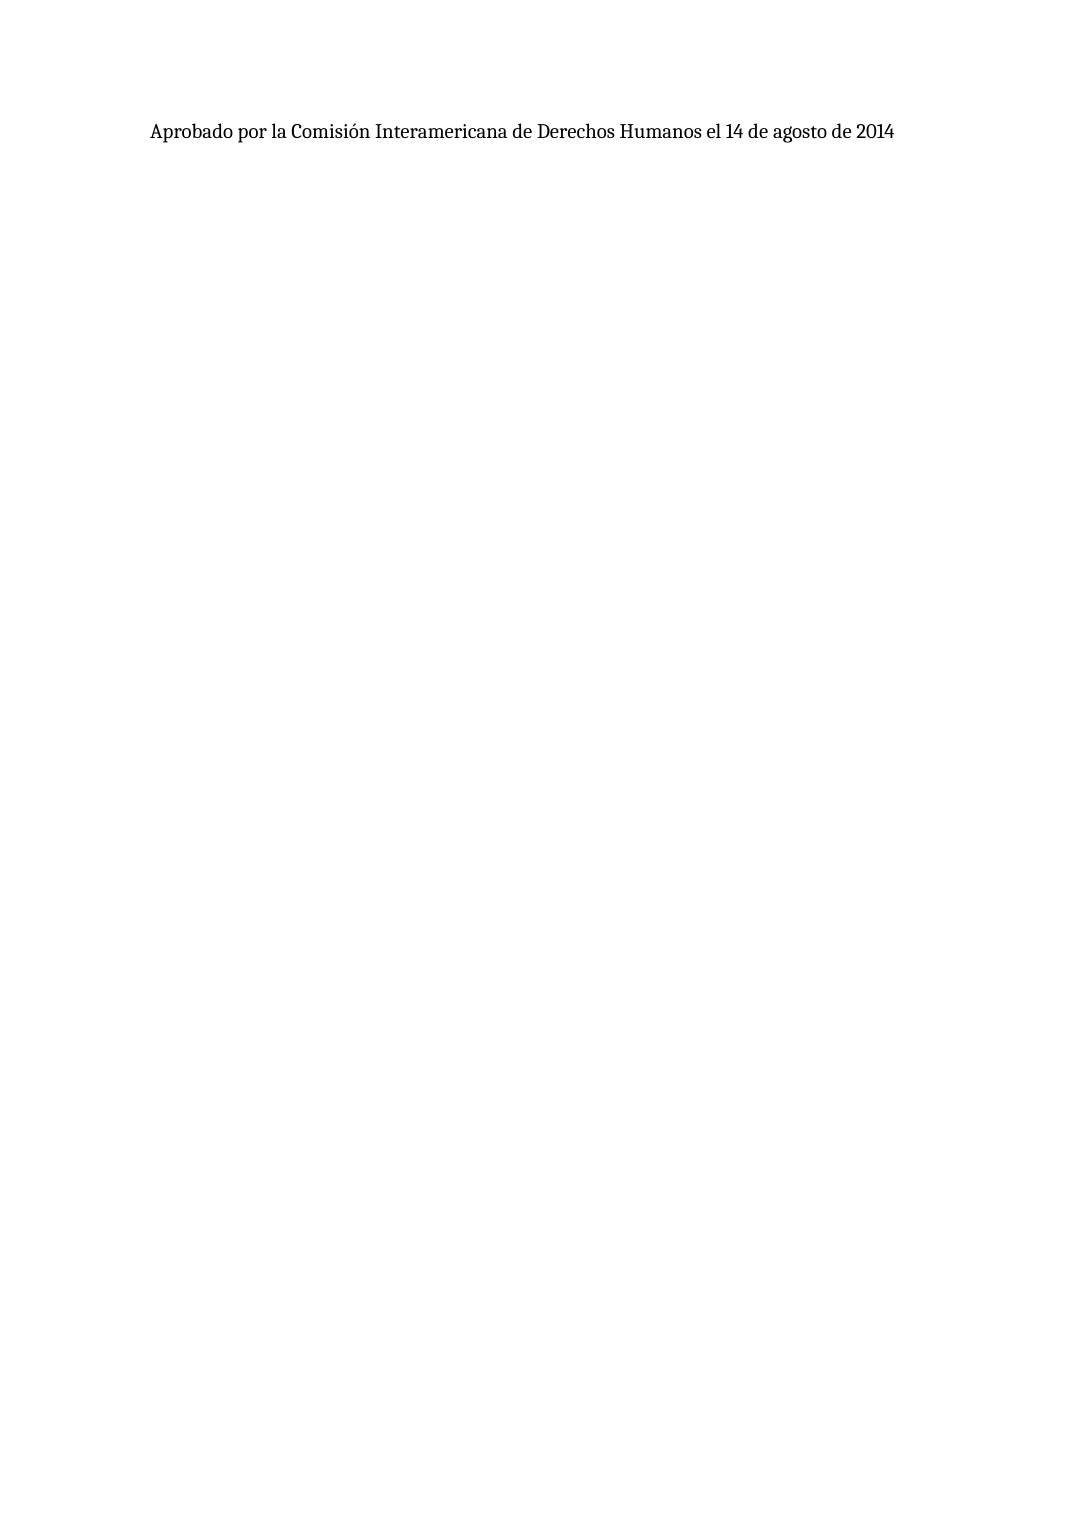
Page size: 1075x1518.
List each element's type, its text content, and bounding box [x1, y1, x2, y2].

text Aprobado por la Comisión Interamericana de Derechos Humanos el 14 de agosto de 2014 [120, 120, 925, 144]
